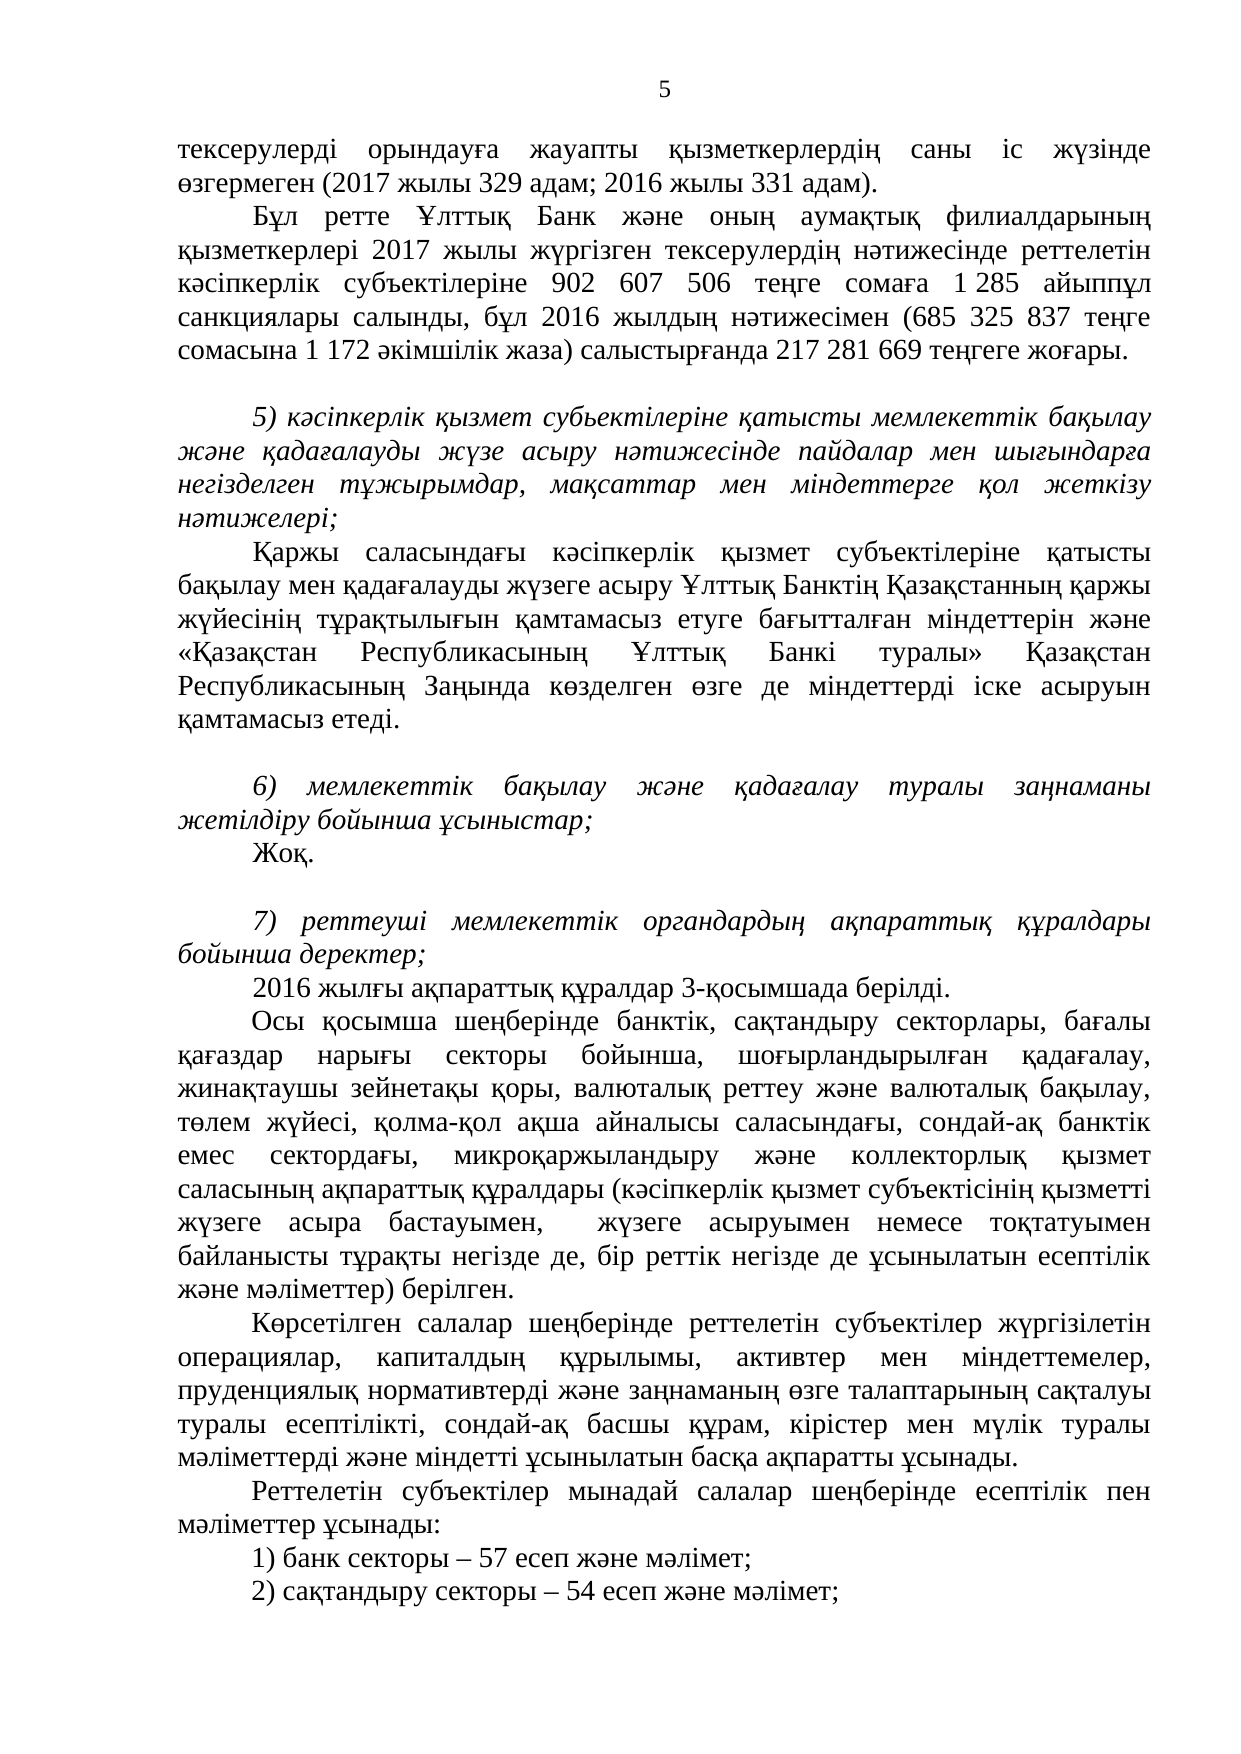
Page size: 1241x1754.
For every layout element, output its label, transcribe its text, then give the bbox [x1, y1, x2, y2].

text Осы қосымша шеңберінде банктік, сақтандыру секторлары, бағалы қағаздар нарығы секторы бойынша, шоғырландырылған қадағалау, жинақтаушы зейнетақы қоры, валюталық реттеу және валюталық бақылау, төлем жүйесі, қолма-қол ақша айналысы саласындағы, сондай-ақ банктік емес сектордағы, микроқаржыландыру және коллекторлық қызмет саласының ақпараттық құралдары (кәсіпкерлік қызмет субъектісінің қызметті жүзеге асыра бастауымен, жүзеге асыруымен немесе тоқтатуымен байланысты тұрақты негізде де, бір реттік негізде де ұсынылатын есептілік және мәліметтер) берілген. [177, 1003, 1152, 1305]
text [177, 131, 1152, 198]
text 1) банк секторы – 57 есеп және мәлімет; [177, 1540, 1152, 1573]
text Бұл ретте Ұлттық Банк және оның аумақтық филиалдарының қызметкерлері 2017 жылы жүргізген тексерулердің нәтижесінде реттелетін кәсіпкерлік субъектілеріне 902 607 506 теңге сомаға 1 285 айыппұл санкциялары салынды, бұл 2016 жылдың нәтижесімен (685 325 837 теңге сомасына 1 172 әкімшілік жаза) салыстырғанда 217 281 669 теңгеге жоғары. [177, 198, 1152, 366]
text 5) кәсіпкерлік қызмет субьектілеріне қатысты мемлекеттік бақылау және қадағалауды жүзе асыру нәтижесінде пайдалар мен шығындарға негізделген тұжырымдар, мақсаттар мен міндеттерге қол жеткізу нәтижелері; [177, 399, 1152, 534]
text Жоқ. [177, 836, 1152, 869]
text 2016 жылғы ақпараттық құралдар 3-қосымшада берілді. [177, 970, 1152, 1003]
text 7) реттеуші мемлекеттік органдардың ақпараттық құралдары бойынша деректер; [177, 903, 1152, 970]
text Қаржы саласындағы кәсіпкерлік қызмет субъектілеріне қатысты бақылау мен қадағалауды жүзеге асыру Ұлттық Банктің Қазақстанның қаржы жүйесінің тұрақтылығын қамтамасыз етуге бағытталған міндеттерін және «Қазақстан Республикасының Ұлттық Банкі туралы» Қазақстан Республикасының Заңында көзделген өзге де міндеттерді іске асыруын қамтамасыз етеді. [177, 534, 1152, 735]
text 6) мемлекеттік бақылау және қадағалау туралы заңнаманы жетілдіру бойынша ұсыныстар; [177, 768, 1152, 836]
text Реттелетін субъектілер мынадай салалар шеңберінде есептілік пен мәліметтер ұсынады: [177, 1473, 1152, 1540]
text Көрсетілген салалар шеңберінде реттелетін субъектілер жүргізілетін операциялар, капиталдың құрылымы, активтер мен міндеттемелер, пруденциялық нормативтерді және заңнаманың өзге талаптарының сақталуы туралы есептілікті, сондай-ақ басшы құрам, кірістер мен мүлік туралы мәліметтерді және міндетті ұсынылатын басқа ақпаратты ұсынады. [177, 1305, 1152, 1473]
text 2) сақтандыру секторы – 54 есеп және мәлімет; [177, 1573, 1152, 1607]
